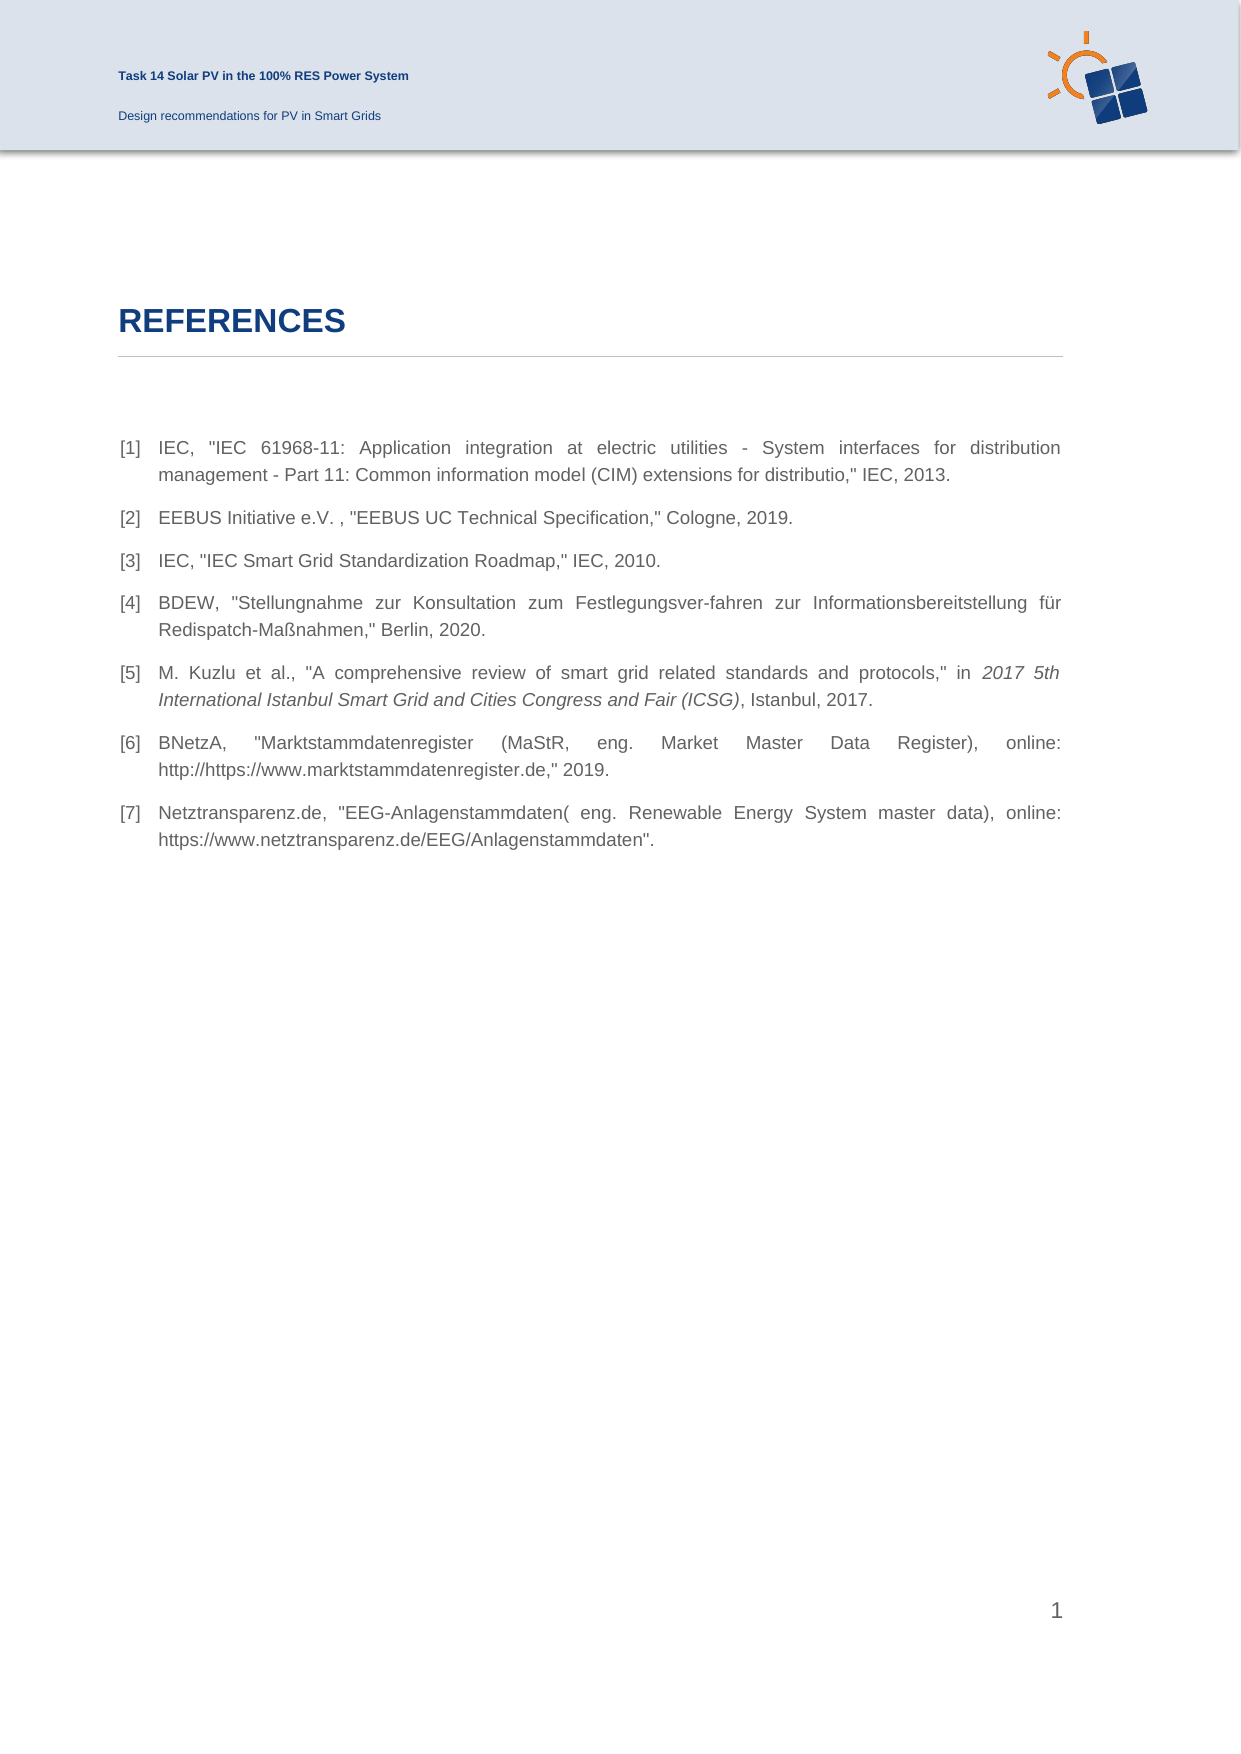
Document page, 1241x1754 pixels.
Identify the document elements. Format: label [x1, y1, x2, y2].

picture [1047, 31, 1149, 124]
